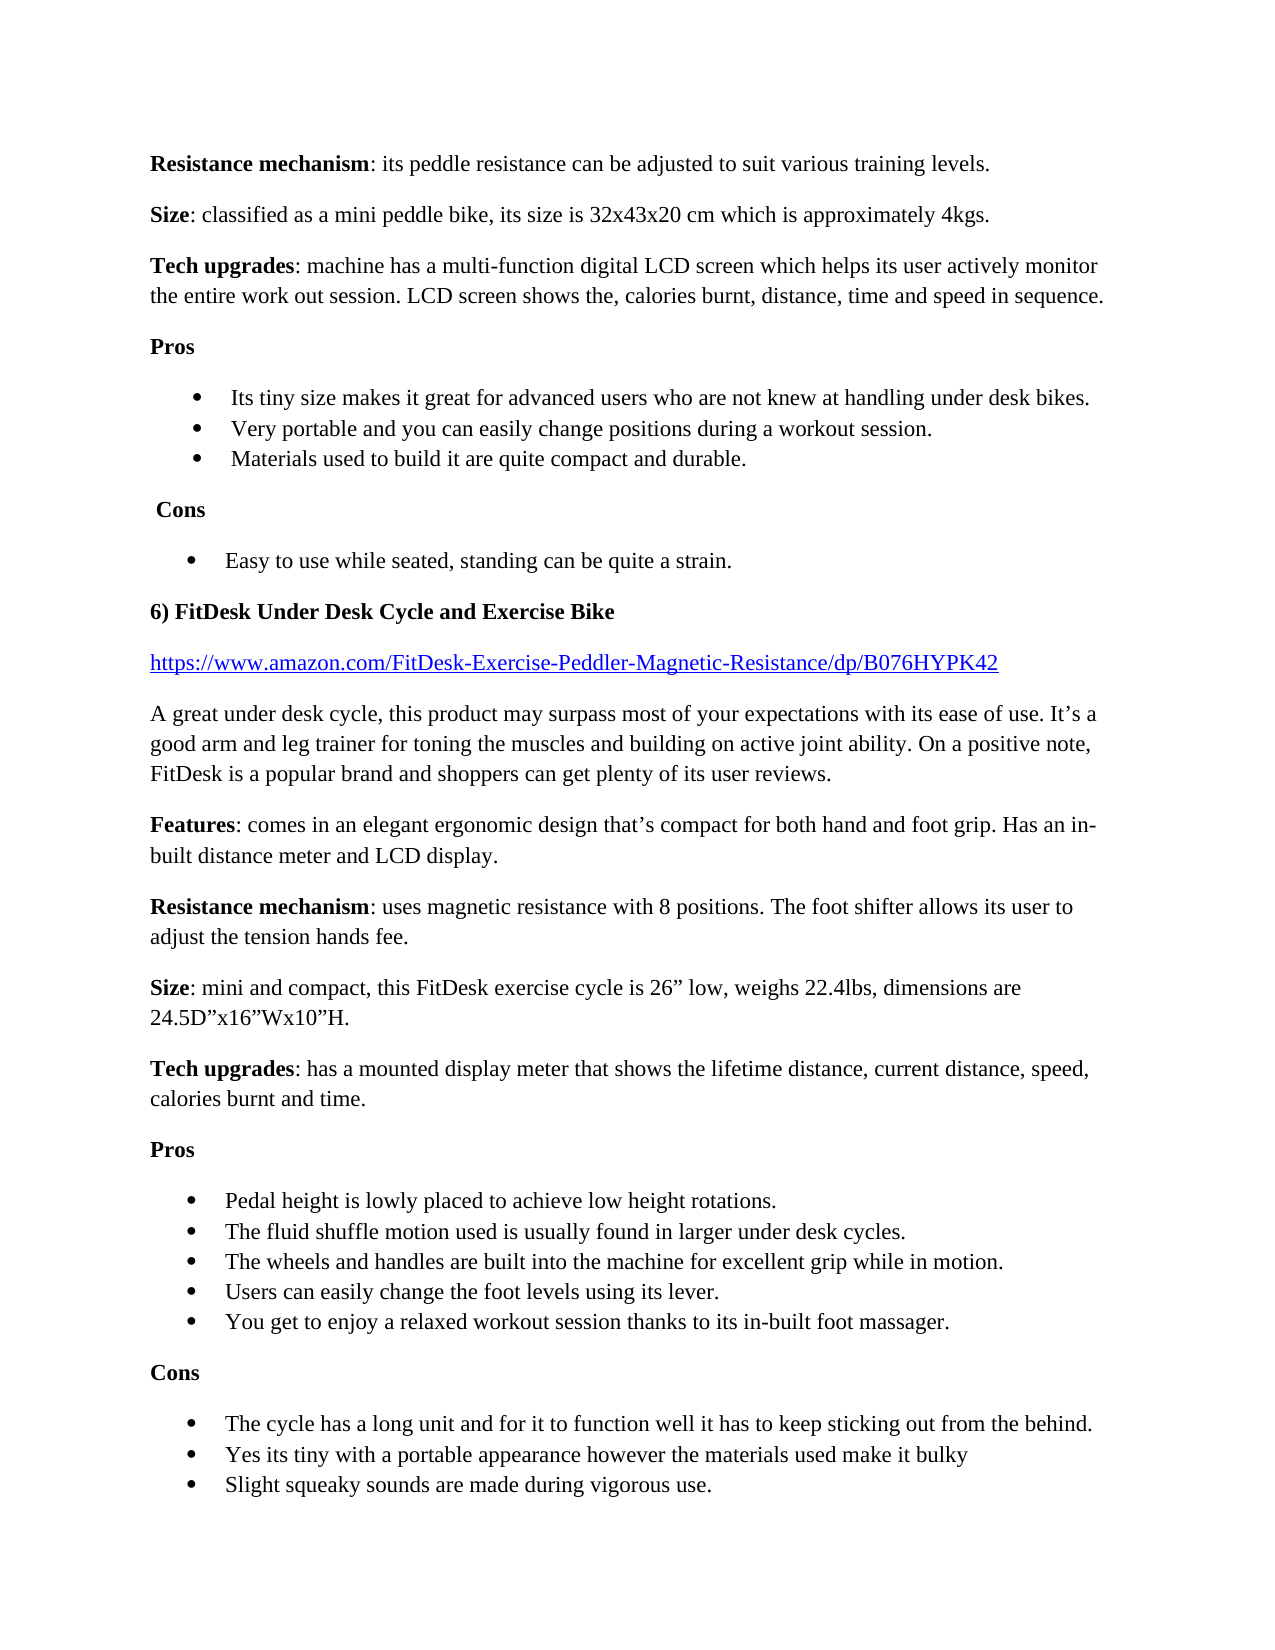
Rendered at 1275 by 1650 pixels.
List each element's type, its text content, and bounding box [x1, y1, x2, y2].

text Features: comes in an elegant ergonomic design that’s compact for both hand and foot grip. Has an in-built distance meter and LCD display. [150, 811, 1125, 868]
list Slight squeaky sounds are made during vigorous use. [187, 1471, 1125, 1497]
list Users can easily change the foot levels using its lever. [187, 1278, 1125, 1304]
list Easy to use while seated, standing can be quite a strain. [187, 547, 1125, 573]
text Pros [150, 1136, 1125, 1163]
text Size: mini and compact, this FitDesk exercise cycle is 26” low, weighs 22.4lbs, dimensions are 24.5D”x16”Wx10”H. [150, 974, 1125, 1031]
list You get to enjoy a relaxed workout session thanks to its in-built foot massager. [187, 1308, 1125, 1335]
list The wheels and handles are built into the machine for excellent grip while in motion. [187, 1248, 1125, 1274]
list Its tiny size makes it great for advanced users who are not knew at handling under desk bikes. [193, 384, 1125, 411]
list Very portable and you can easily change positions during a workout session. [193, 414, 1125, 441]
text Pros [150, 333, 1125, 360]
text Size: classified as a mini peddle bike, its size is 32x43x20 cm which is approximately 4kgs. [150, 201, 1125, 227]
text A great under desk cycle, this product may surpass most of your expectations with its ease of use. It’s a good arm and leg trainer for toning the muscles and building on active joint ability. On a positive note, FitDesk is a popular brand and shoppers can get plenty of its user reviews. [150, 700, 1125, 787]
text 6) FitDesk Under Desk Cycle and Exercise Bike [150, 598, 1125, 624]
text Tech upgrades: has a mounted display meter that shows the lifetime distance, current distance, speed, calories burnt and time. [150, 1055, 1125, 1112]
list Yes its tiny with a portable appearance however the materials used make it bulky [187, 1441, 1125, 1467]
list Pedal height is lowly placed to achieve low height rotations. [187, 1187, 1125, 1214]
text Resistance mechanism: uses magnetic resistance with 8 positions. The foot shifter allows its user to adjust the tension hands fee. [150, 893, 1125, 949]
text Cons [150, 496, 1125, 522]
list Materials used to build it are quite compact and durable. [193, 445, 1125, 471]
text https://www.amazon.com/FitDesk-Exercise-Peddler-Magnetic-Resistance/dp/B076HYPK42 [150, 649, 1125, 675]
text Tech upgrades: machine has a multi-function digital LCD screen which helps its user actively monitor the entire work out session. LCD screen shows the, calories burnt, distance, time and speed in sequence. [150, 252, 1125, 309]
list The fluid shuffle motion used is usually found in larger under desk cycles. [187, 1218, 1125, 1244]
text Cons [150, 1359, 1125, 1386]
list The cycle has a long unit and for it to function well it has to keep sticking out from the behind. [187, 1410, 1125, 1437]
text Resistance mechanism: its peddle resistance can be adjusted to suit various training levels. [150, 150, 1125, 176]
